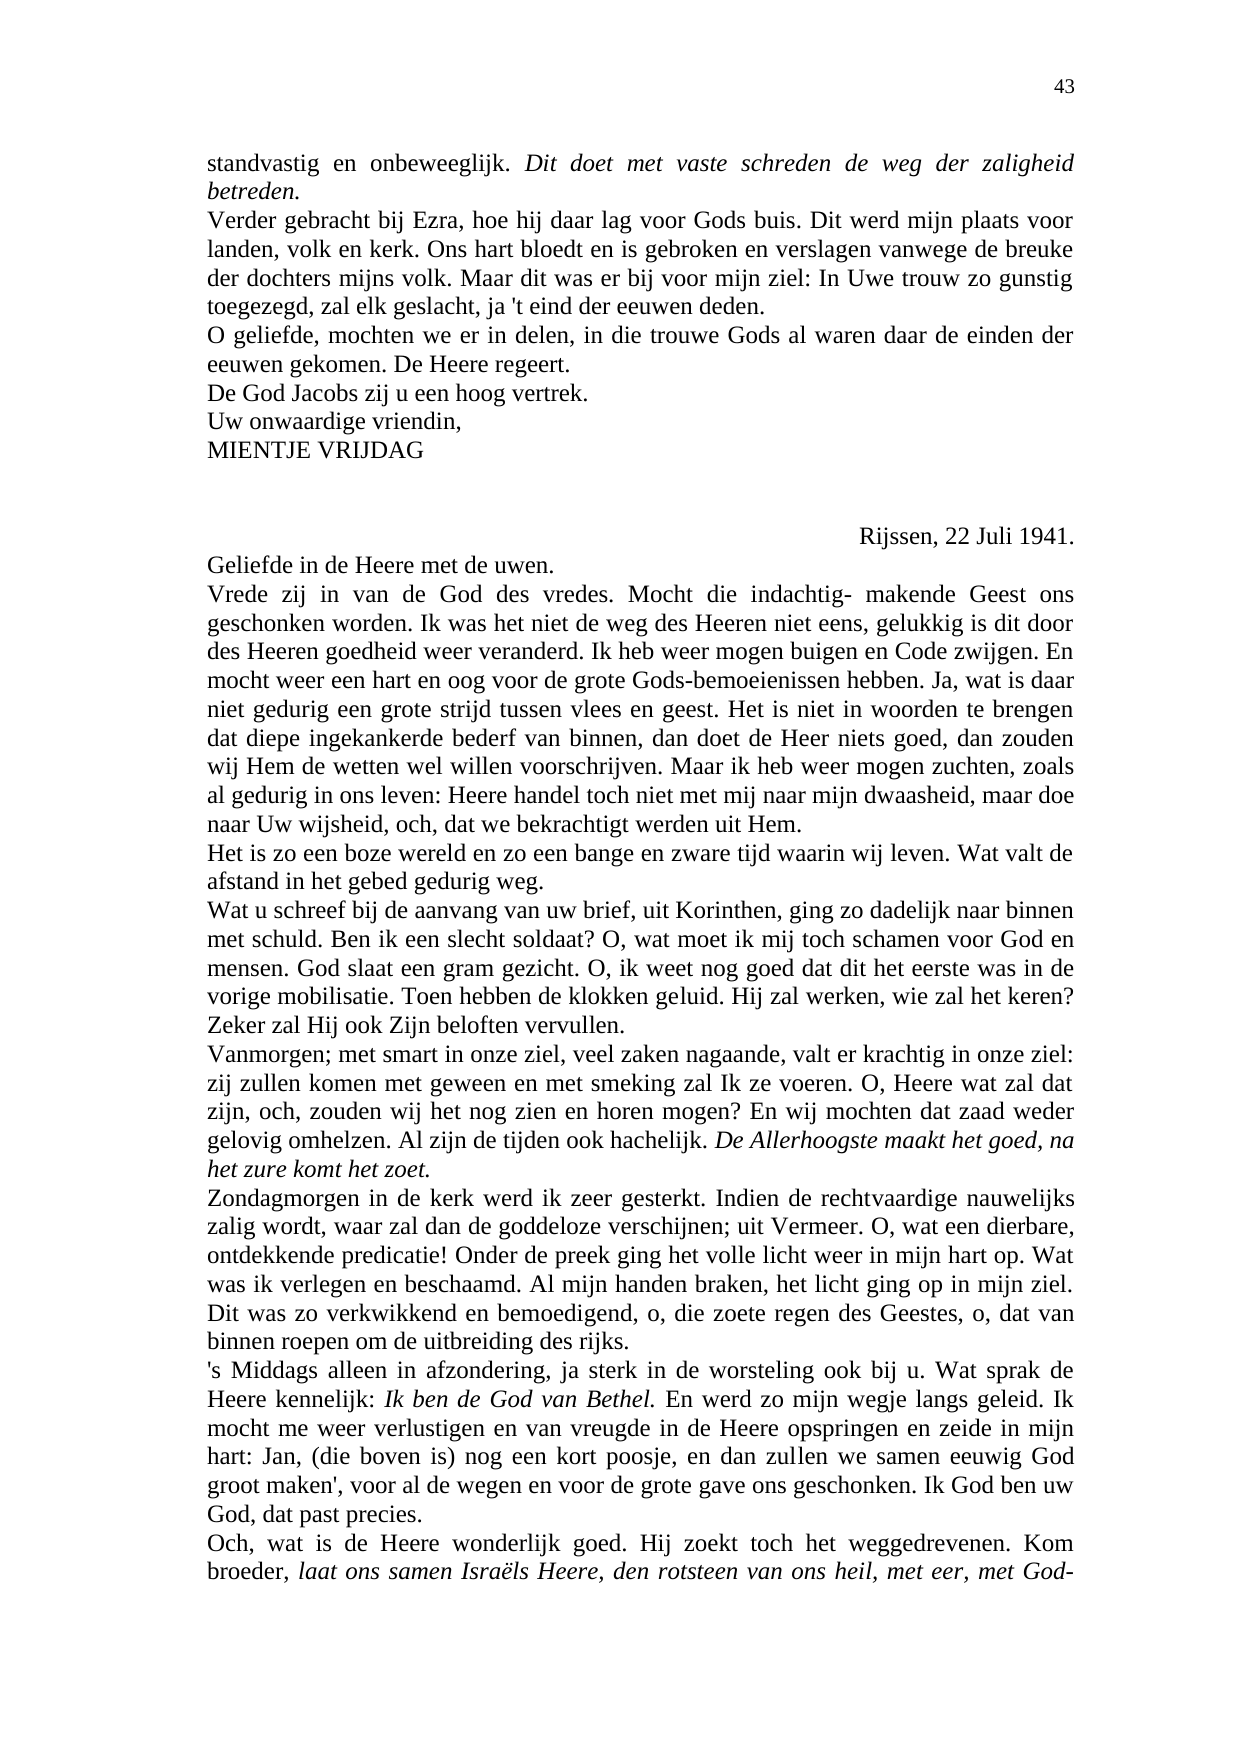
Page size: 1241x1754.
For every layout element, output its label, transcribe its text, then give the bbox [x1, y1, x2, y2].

text Het is zo een boze wereld en zo een bange en zware tijd waarin wij leven. Wat valt de afstand in het gebed gedurig weg. [207, 838, 1075, 895]
text Vrede zij in van de God des vredes. Mocht die indachtig- makende Geest ons geschonken worden. Ik was het niet de weg des Heeren niet eens, gelukkig is dit door des Heeren goedheid weer veranderd. Ik heb weer mogen buigen en Code zwijgen. En mocht weer een hart en oog voor de grote Gods-bemoeienissen hebben. Ja, wat is daar niet gedurig een grote strijd tussen vlees en geest. Het is niet in woorden te brengen dat diepe ingekankerde bederf van binnen, dan doet de Heer niets goed, dan zouden wij Hem de wetten wel willen voorschrijven. Maar ik heb weer mogen zuchten, zoals al gedurig in ons leven: Heere handel toch niet met mij naar mijn dwaasheid, maar doe naar Uw wijsheid, och, dat we bekrachtigt werden uit Hem. [207, 579, 1075, 838]
text Wat u schreef bij de aanvang van uw brief, uit Korinthen, ging zo dadelijk naar binnen met schuld. Ben ik een slecht soldaat? O, wat moet ik mij toch schamen voor God en mensen. God slaat een gram gezicht. O, ik weet nog goed dat dit het eerste was in de vorige mobilisatie. Toen hebben de klokken geluid. Hij zal werken, wie zal het keren? Zeker zal Hij ook Zijn beloften vervullen. [207, 895, 1075, 1039]
text MIENTJE VRIJDAG [207, 435, 1075, 464]
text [207, 148, 1075, 205]
text O geliefde, mochten we er in delen, in die trouwe Gods al waren daar de einden der eeuwen gekomen. De Heere regeert. [207, 320, 1075, 378]
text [207, 1528, 1075, 1585]
text Verder gebracht bij Ezra, hoe hij daar lag voor Gods buis. Dit werd mijn plaats voor landen, volk en kerk. Ons hart bloedt en is gebroken en verslagen vanwege de breuke der dochters mijns volk. Maar dit was er bij voor mijn ziel: In Uwe trouw zo gunstig toegezegd, zal elk geslacht, ja 't eind der eeuwen deden. [207, 205, 1075, 320]
text De God Jacobs zij u een hoog vertrek. [207, 378, 1075, 406]
text Vanmorgen; met smart in onze ziel, veel zaken nagaande, valt er krachtig in onze ziel: zij zullen komen met geween en met smeking zal Ik ze voeren. O, Heere wat zal dat zijn, och, zouden wij het nog zien en horen mogen? En wij mochten dat zaad weder gelovig omhelzen. Al zijn de tijden ook hachelijk. De Allerhoogste maakt het goed, na het zure komt het zoet. [207, 1039, 1075, 1183]
text Uw onwaardige vriendin, [207, 406, 1075, 435]
text Geliefde in de Heere met de uwen. [207, 550, 1075, 579]
text 's Middags alleen in afzondering, ja sterk in de worsteling ook bij u. Wat sprak de Heere kennelijk: Ik ben de God van Bethel. En werd zo mijn wegje langs geleid. Ik mocht me weer verlustigen en van vreugde in de Heere opspringen en zeide in mijn hart: Jan, (die boven is) nog een kort poosje, en dan zullen we samen eeuwig God groot maken', voor al de wegen en voor de grote gave ons geschonken. Ik God ben uw God, dat past precies. [207, 1355, 1075, 1528]
text Rijssen, 22 Juli 1941. [207, 521, 1075, 550]
text Zondagmorgen in de kerk werd ik zeer gesterkt. Indien de rechtvaardige nauwelijks zalig wordt, waar zal dan de goddeloze verschijnen; uit Vermeer. O, wat een dierbare, ontdekkende predicatie! Onder de preek ging het volle licht weer in mijn hart op. Wat was ik verlegen en beschaamd. Al mijn handen braken, het licht ging op in mijn ziel. Dit was zo verkwikkend en bemoedigend, o, die zoete regen des Geestes, o, dat van binnen roepen om de uitbreiding des rijks. [207, 1183, 1075, 1355]
